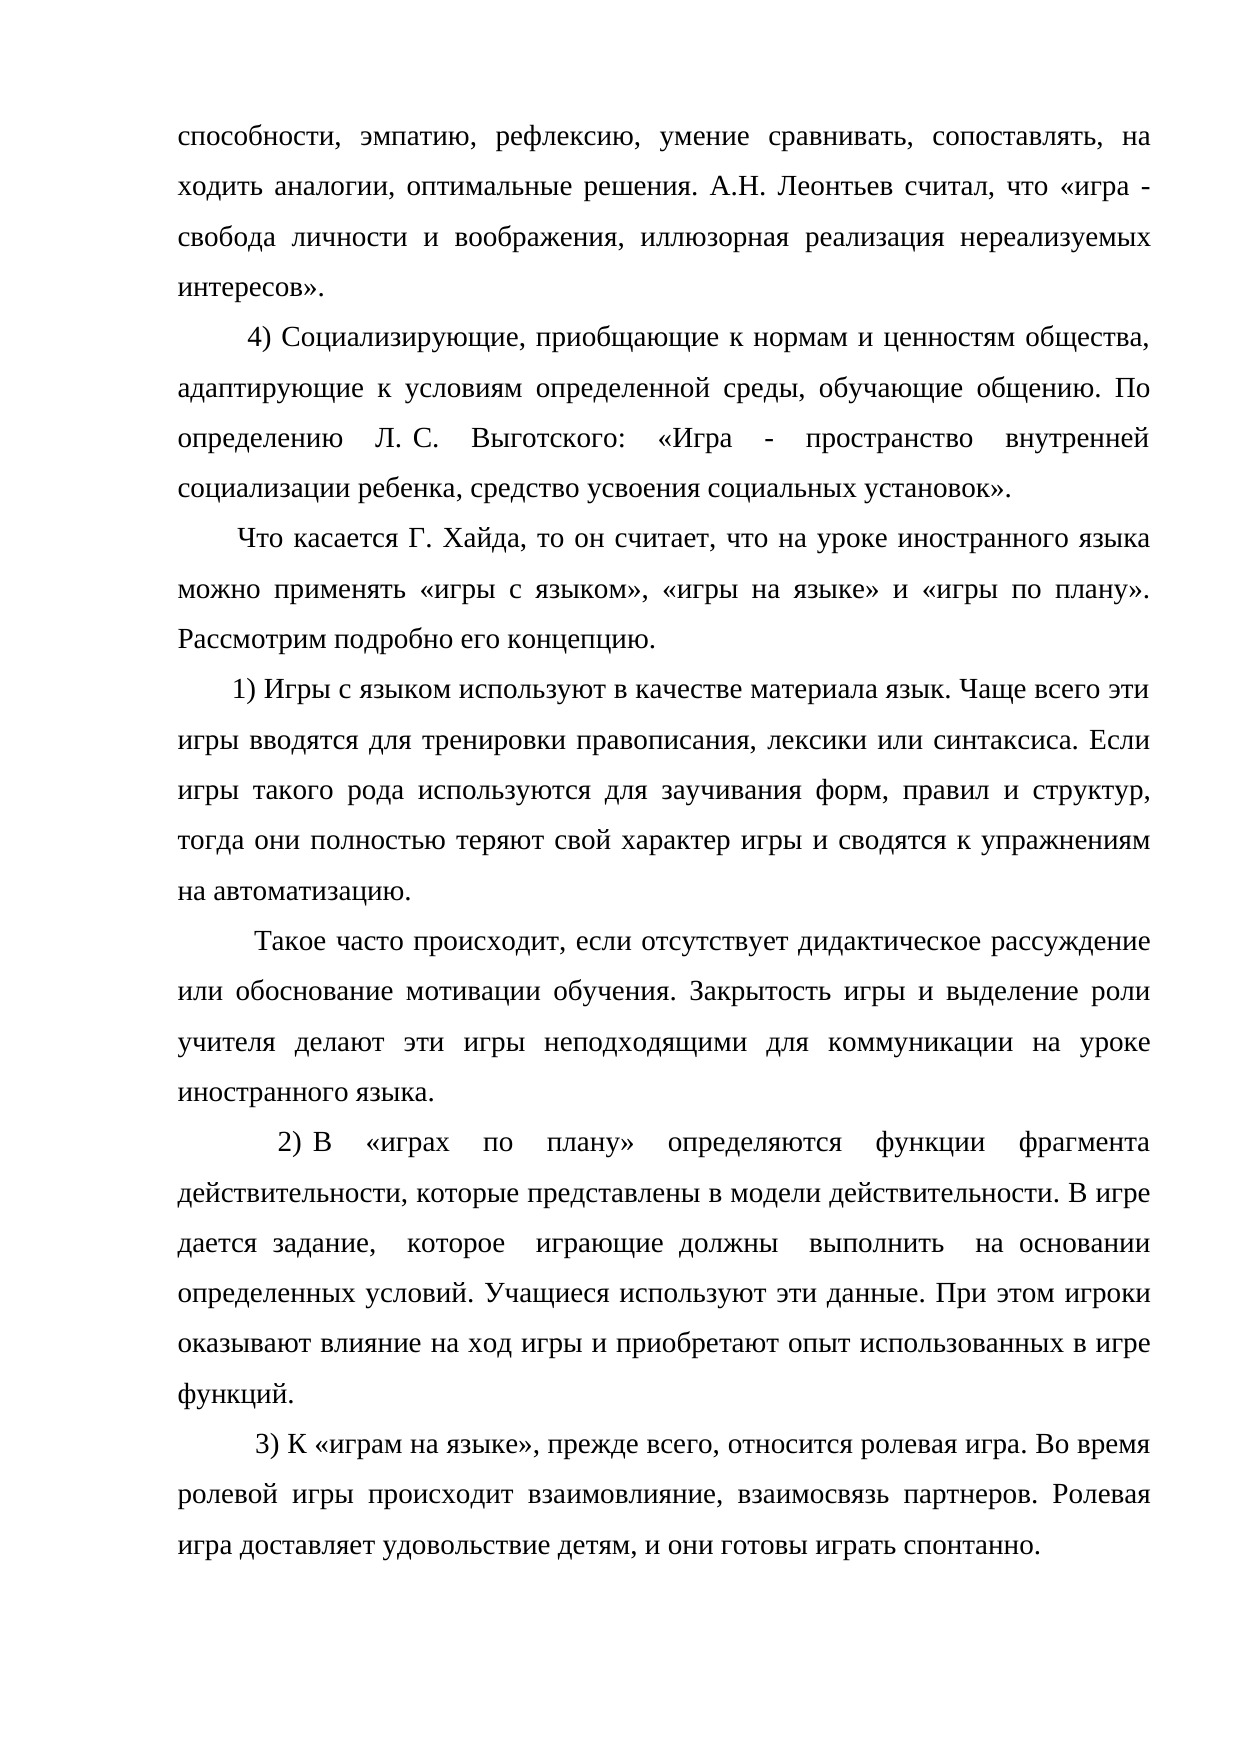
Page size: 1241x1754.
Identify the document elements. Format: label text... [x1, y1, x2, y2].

text Что касается Г. Хайда, то он считает, что на уроке иностранного языка можно применять «игры с языком», «игры на языке» и «игры по плану». Рассмотрим подробно его концепцию. [177, 521, 1152, 655]
text Такое часто происходит, если отсутствует дидактическое рассуждение или обоснование мотивации обучения. Закрытость игры и выделение роли учителя делают эти игры неподходящими для коммуникации на уроке иностранного языка. [177, 923, 1152, 1108]
text 3) К «играм на языке», прежде всего, относится ролевая игра. Во время ролевой игры происходит взаимовлияние, взаимосвязь партнеров. Ролевая игра доставляет удовольствие детям, и они готовы играть спонтанно. [177, 1426, 1152, 1560]
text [177, 118, 1152, 303]
text 2) В «играх по плану» определяются функции фрагмента действительности, которые представлены в модели действительности. В игре дается задание, которое играющие должны выполнить на основании определенных условий. Учащиеся используют эти данные. При этом игроки оказывают влияние на ход игры и приобретают опыт использованных в игре функций. [177, 1124, 1152, 1409]
text 4) Социализирующие, приобщающие к нормам и ценностям общества, адаптирующие к условиям определенной среды, обучающие общению. По определению Л. С. Выготского: «Игра - пространство внутренней социализации ребенка, средство усвоения социальных установок». [177, 319, 1152, 504]
text 1) Игры с языком используют в качестве материала язык. Чаще всего эти игры вводятся для тренировки правописания, лексики или синтаксиса. Если игры такого рода используются для заучивания форм, правил и структур, тогда они полностью теряют свой характер игры и сводятся к упражнениям на автоматизацию. [177, 672, 1152, 906]
